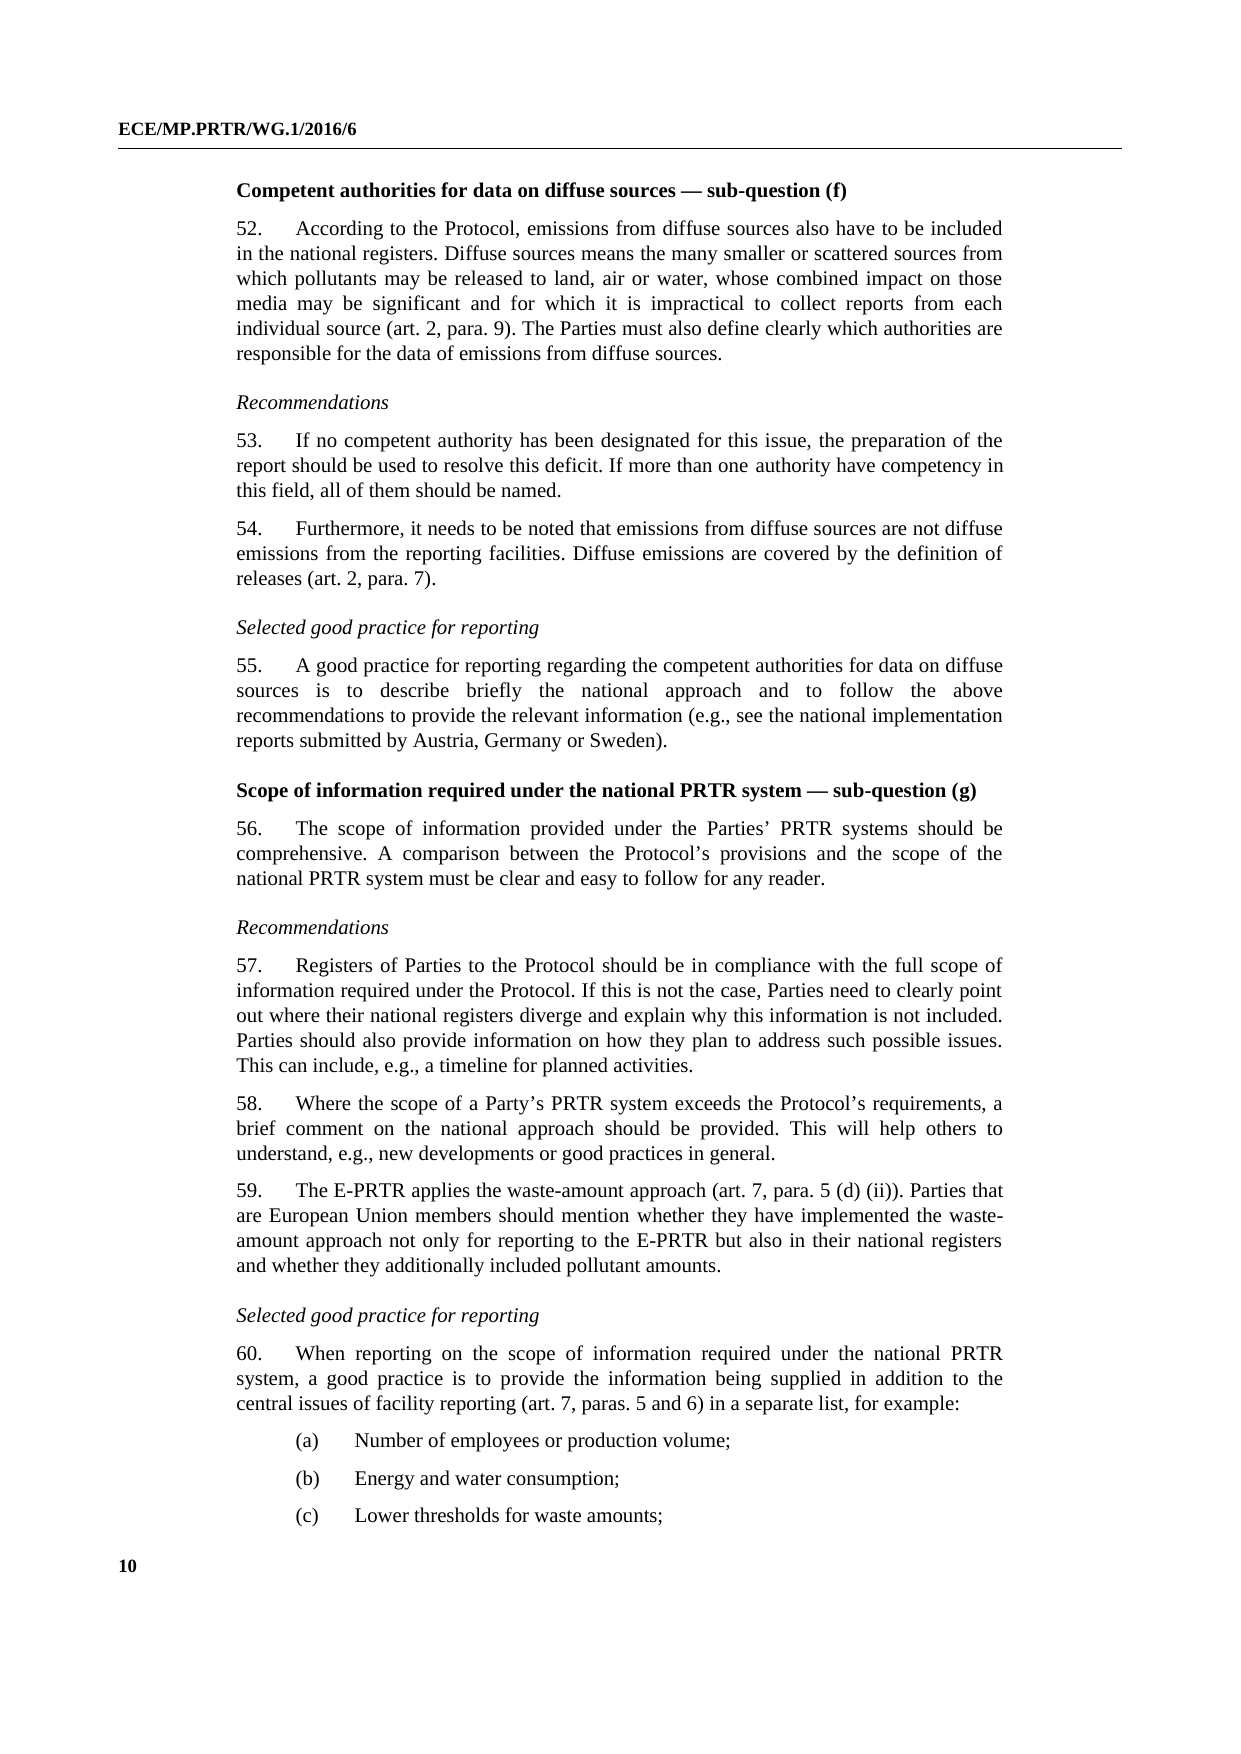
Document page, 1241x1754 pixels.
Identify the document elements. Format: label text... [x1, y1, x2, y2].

text Scope of information required under the national PRTR system — sub-question (g) [118, 777, 1004, 802]
text 59. The E-PRTR applies the waste-amount approach (art. 7, para. 5 (d) (ii)). Parties that are European Union members should mention whether they have implemented the waste-amount approach not only for reporting to the E-PRTR but also in their national registers and whether they additionally included pollutant amounts. [236, 1177, 1004, 1277]
text Recommendations [118, 915, 1004, 940]
text (b) Energy and water consumption; [236, 1465, 1004, 1490]
text 55. A good practice for reporting regarding the competent authorities for data on diffuse sources is to describe briefly the national approach and to follow the above recommendations to provide the relevant information (e.g., see the national implementation reports submitted by Austria, Germany or Sweden). [236, 652, 1004, 752]
text (c) Lower thresholds for waste amounts; [236, 1502, 1004, 1527]
text 56. The scope of information provided under the Parties’ PRTR systems should be comprehensive. A comparison between the Protocol’s provisions and the scope of the national PRTR system must be clear and easy to follow for any reader. [236, 815, 1004, 890]
text 54. Furthermore, it needs to be noted that emissions from diffuse sources are not diffuse emissions from the reporting facilities. Diffuse emissions are covered by the definition of releases (art. 2, para. 7). [236, 515, 1004, 590]
text Selected good practice for reporting [118, 1302, 1004, 1327]
text 58. Where the scope of a Party’s PRTR system exceeds the Protocol’s requirements, a brief comment on the national approach should be provided. This will help others to understand, e.g., new developments or good practices in general. [236, 1090, 1004, 1165]
text 60. When reporting on the scope of information required under the national PRTR system, a good practice is to provide the information being supplied in addition to the central issues of facility reporting (art. 7, paras. 5 and 6) in a separate list, for example: [236, 1340, 1004, 1415]
text (a) Number of employees or production volume; [236, 1427, 1004, 1452]
text Competent authorities for data on diffuse sources — sub-question (f) [118, 177, 1004, 202]
text Selected good practice for reporting [118, 615, 1004, 640]
text Recommendations [118, 390, 1004, 415]
text 57. Registers of Parties to the Protocol should be in compliance with the full scope of information required under the Protocol. If this is not the case, Parties need to clearly point out where their national registers diverge and explain why this information is not included. Parties should also provide information on how they plan to address such possible issues. This can include, e.g., a timeline for planned activities. [236, 952, 1004, 1077]
text 53. If no competent authority has been designated for this issue, the preparation of the report should be used to resolve this deficit. If more than one authority have competency in this field, all of them should be named. [236, 427, 1004, 502]
text 52. According to the Protocol, emissions from diffuse sources also have to be included in the national registers. Diffuse sources means the many smaller or scattered sources from which pollutants may be released to land, air or water, whose combined impact on those media may be significant and for which it is impractical to collect reports from each individual source (art. 2, para. 9). The Parties must also define clearly which authorities are responsible for the data of emissions from diffuse sources. [236, 215, 1004, 365]
